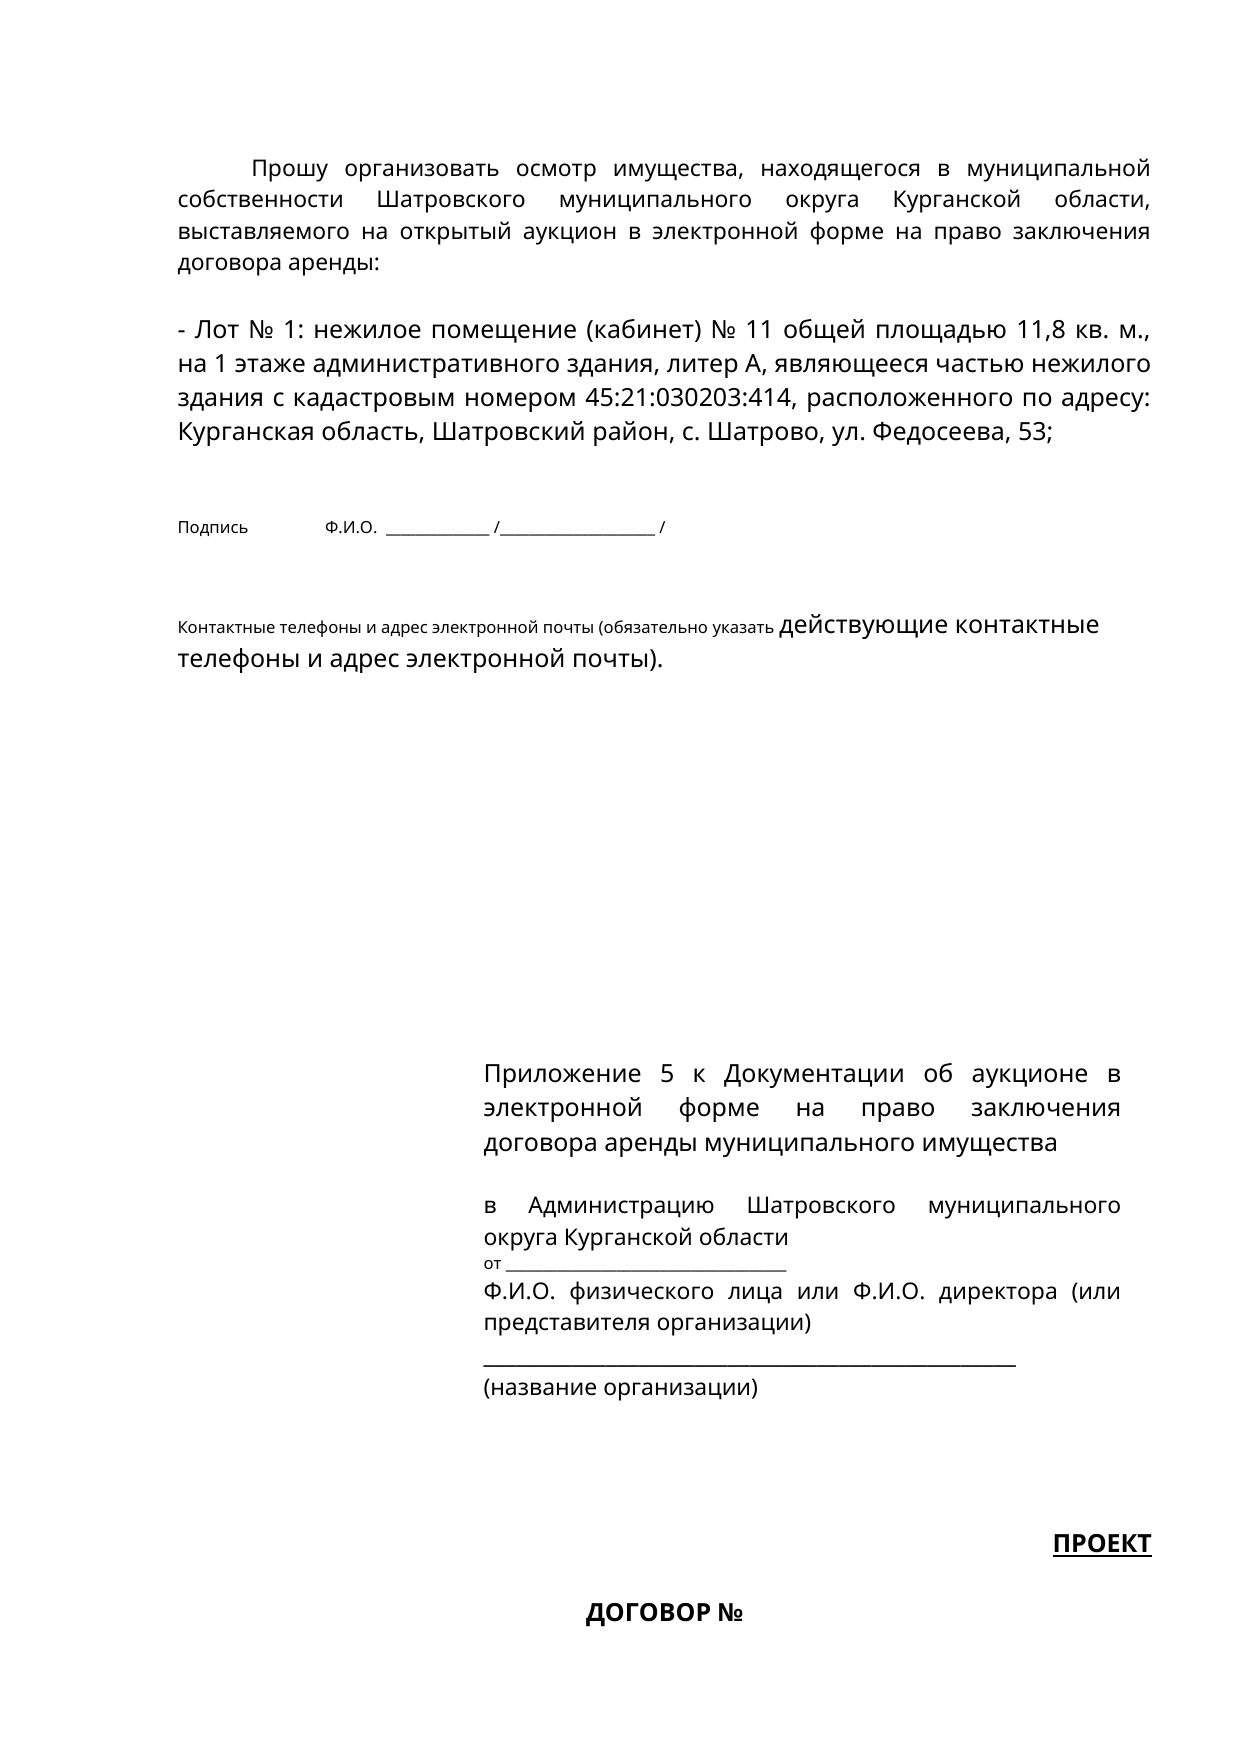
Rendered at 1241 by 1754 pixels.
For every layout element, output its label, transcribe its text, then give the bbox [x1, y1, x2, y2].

text - Лот № 1: нежилое помещение (кабинет) № 11 общей площадью 11,8 кв. м., на 1 этаже административного здания, литер А, являющееся частью нежилого здания с кадастровым номером 45:21:030203:414, расположенного по адресу: Курганская область, Шатровский район, с. Шатрово, ул. Федосеева, 53; [177, 311, 1152, 447]
table_header Приложение 5 к Документации об аукционе в электронной форме на право заключения договора аренды муниципального имущества в Администрацию Шатровского муниципального округа Курганской области от ______________________________________ Ф.И.О. физического лица или Ф.И.О. директора (или представителя организации) ________________________________________________ (название организации) [472, 1056, 1133, 1437]
text Подпись Ф.И.О. ______________ /_____________________ / [177, 516, 1152, 538]
text ПРОЕКТ [177, 1526, 1152, 1560]
text Прошу организовать осмотр имущества, находящегося в муниципальной собственности Шатровского муниципального округа Курганской области, выставляемого на открытый аукцион в электронной форме на право заключения договора аренды: [177, 152, 1152, 277]
text Контактные телефоны и адрес электронной почты (обязательно указать действующие контактные телефоны и адрес электронной почты). [177, 606, 1152, 674]
text ДОГОВОР № [177, 1594, 1152, 1628]
